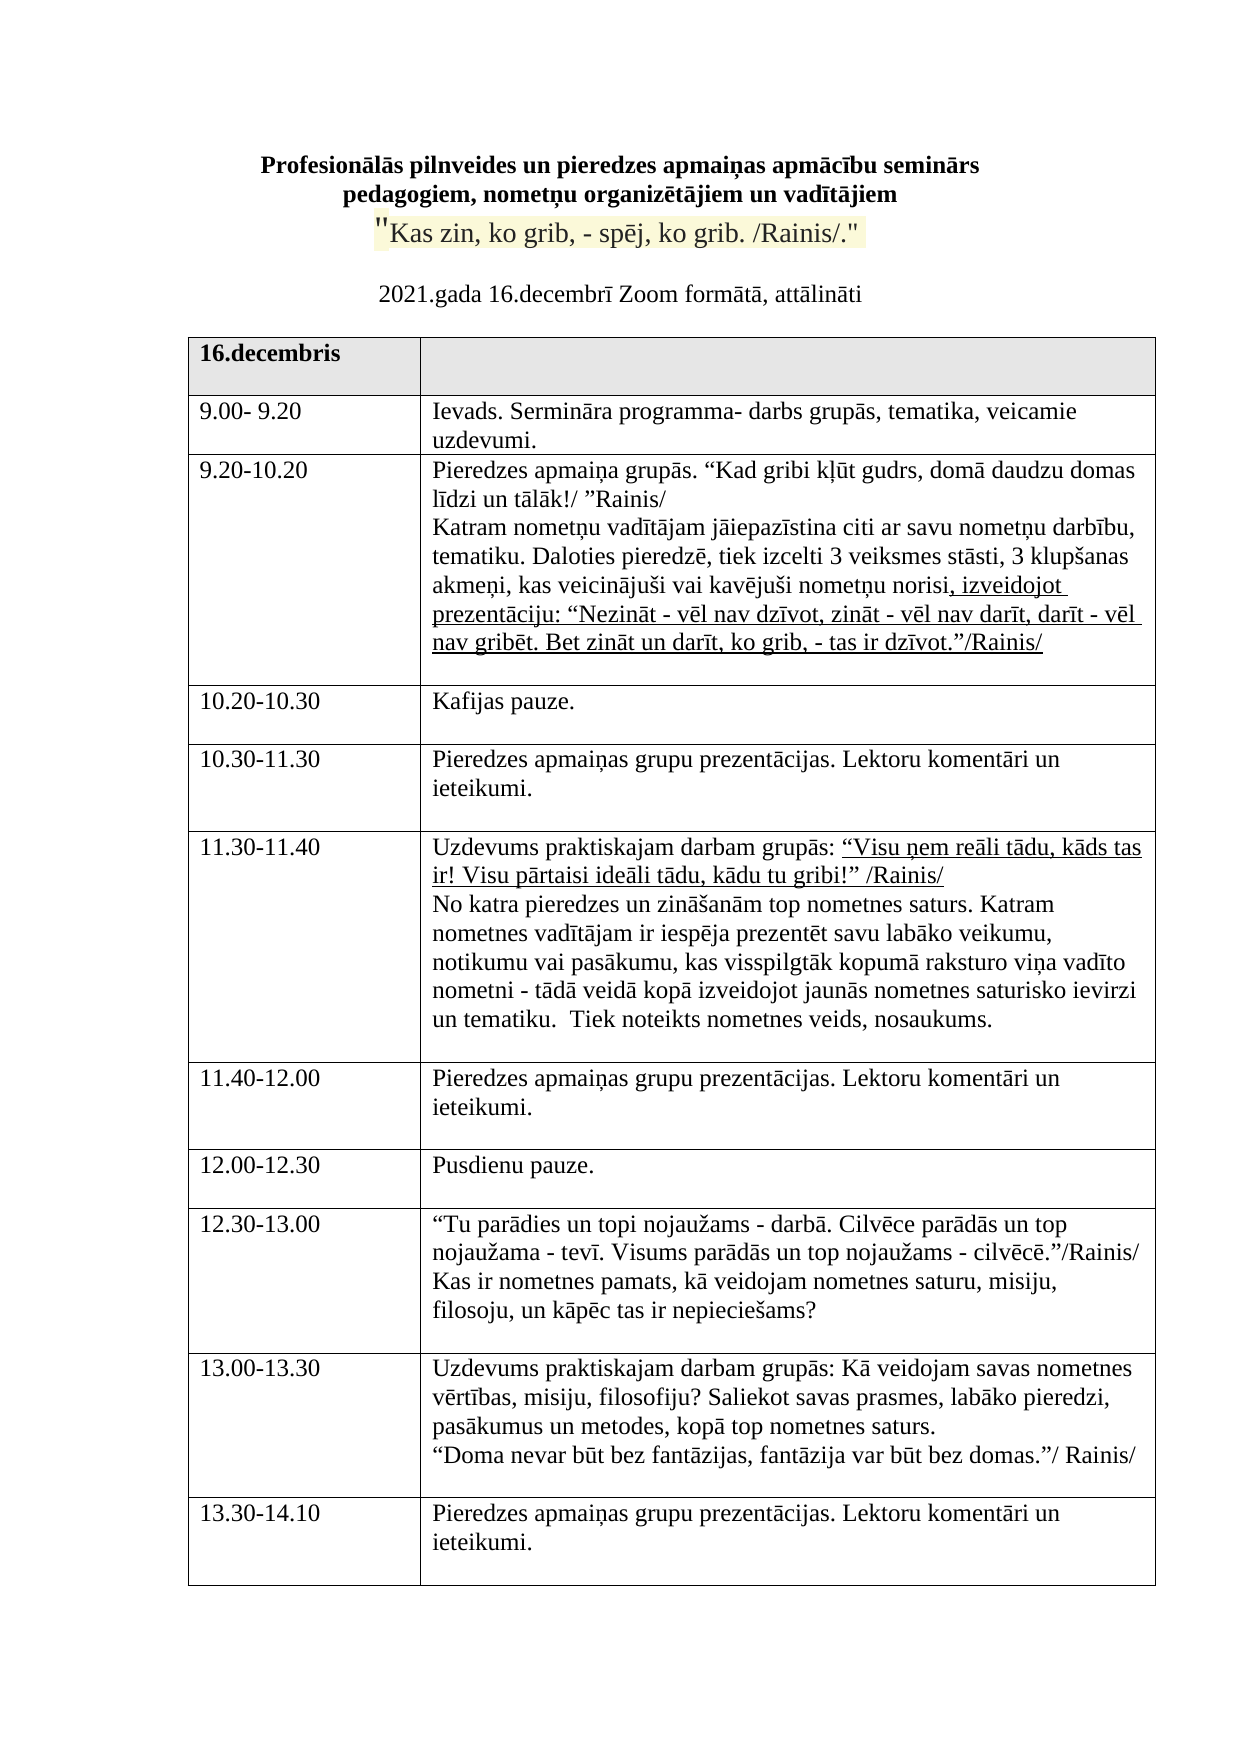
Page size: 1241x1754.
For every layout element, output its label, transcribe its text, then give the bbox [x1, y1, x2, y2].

table_cell 10.20-10.30 [189, 686, 420, 743]
table_cell 9.00- 9.20 [189, 396, 420, 454]
text "Kas zin, ko grib, - spēj, ko grib. /Rainis/." [187, 207, 1053, 251]
table_cell 13.30-14.10 [189, 1498, 420, 1584]
table_cell Pieredzes apmaiņa grupās. “Kad gribi kļūt gudrs, domā daudzu domas līdzi un tālāk!/ ”Rainis/ Katram nometņu vadītājam jāiepazīstina citi ar savu nometņu darbību, tematiku. Daloties pieredzē, tiek izcelti 3 veiksmes stāsti, 3 klupšanas akmeņi, kas veicinājuši vai kavējuši nometņu norisi, izveidojot prezentāciju: “Nezināt - vēl nav dzīvot, zināt - vēl nav darīt, darīt - vēl nav gribēt. Bet zināt un darīt, ko grib, - tas ir dzīvot.”/Rainis/ [421, 455, 1155, 685]
table_cell 12.00-12.30 [189, 1150, 420, 1208]
table_cell 9.20-10.20 [189, 455, 420, 685]
text 2021.gada 16.decembrī Zoom formātā, attālināti [187, 279, 1053, 308]
table_cell Uzdevums praktiskajam darbam grupās: Kā veidojam savas nometnes vērtības, misiju, filosofiju? Saliekot savas prasmes, labāko pieredzi, pasākumus un metodes, kopā top nometnes saturs. “Doma nevar būt bez fantāzijas, fantāzija var būt bez domas.”/ Rainis/ [421, 1354, 1155, 1497]
table_cell Ievads. Sermināra programma- darbs grupās, tematika, veicamie uzdevumi. [421, 396, 1155, 454]
table_cell 11.30-11.40 [189, 832, 420, 1062]
table_cell Uzdevums praktiskajam darbam grupās: “Visu ņem reāli tādu, kāds tas ir! Visu pārtaisi ideāli tādu, kādu tu gribi!” /Rainis/ No katra pieredzes un zināšanām top nometnes saturs. Katram nometnes vadītājam ir iespēja prezentēt savu labāko veikumu, notikumu vai pasākumu, kas visspilgtāk kopumā raksturo viņa vadīto nometni - tādā veidā kopā izveidojot jaunās nometnes saturisko ievirzi un tematiku. Tiek noteikts nometnes veids, nosaukums. [421, 832, 1155, 1062]
table_cell 12.30-13.00 [189, 1209, 420, 1352]
table_cell Kafijas pauze. [421, 686, 1155, 743]
table_cell 11.40-12.00 [189, 1063, 420, 1149]
table_cell Pusdienu pauze. [421, 1150, 1155, 1208]
table_cell Pieredzes apmaiņas grupu prezentācijas. Lektoru komentāri un ieteikumi. [421, 1063, 1155, 1149]
table_header [421, 338, 1155, 395]
text Profesionālās pilnveides un pieredzes apmaiņas apmācību seminārs [187, 150, 1053, 179]
table_cell Pieredzes apmaiņas grupu prezentācijas. Lektoru komentāri un ieteikumi. [421, 745, 1155, 831]
table_cell 13.00-13.30 [189, 1354, 420, 1497]
table_cell “Tu parādies un topi nojaužams - darbā. Cilvēce parādās un top nojaužama - tevī. Visums parādās un top nojaužams - cilvēcē.”/Rainis/ Kas ir nometnes pamats, kā veidojam nometnes saturu, misiju, filosoju, un kāpēc tas ir nepieciešams? [421, 1209, 1155, 1352]
text pedagogiem, nometņu organizētājiem un vadītājiem [187, 179, 1053, 207]
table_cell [421, 1498, 1155, 1584]
table_cell 10.30-11.30 [189, 745, 420, 831]
table_header 16.decembris [189, 338, 420, 395]
